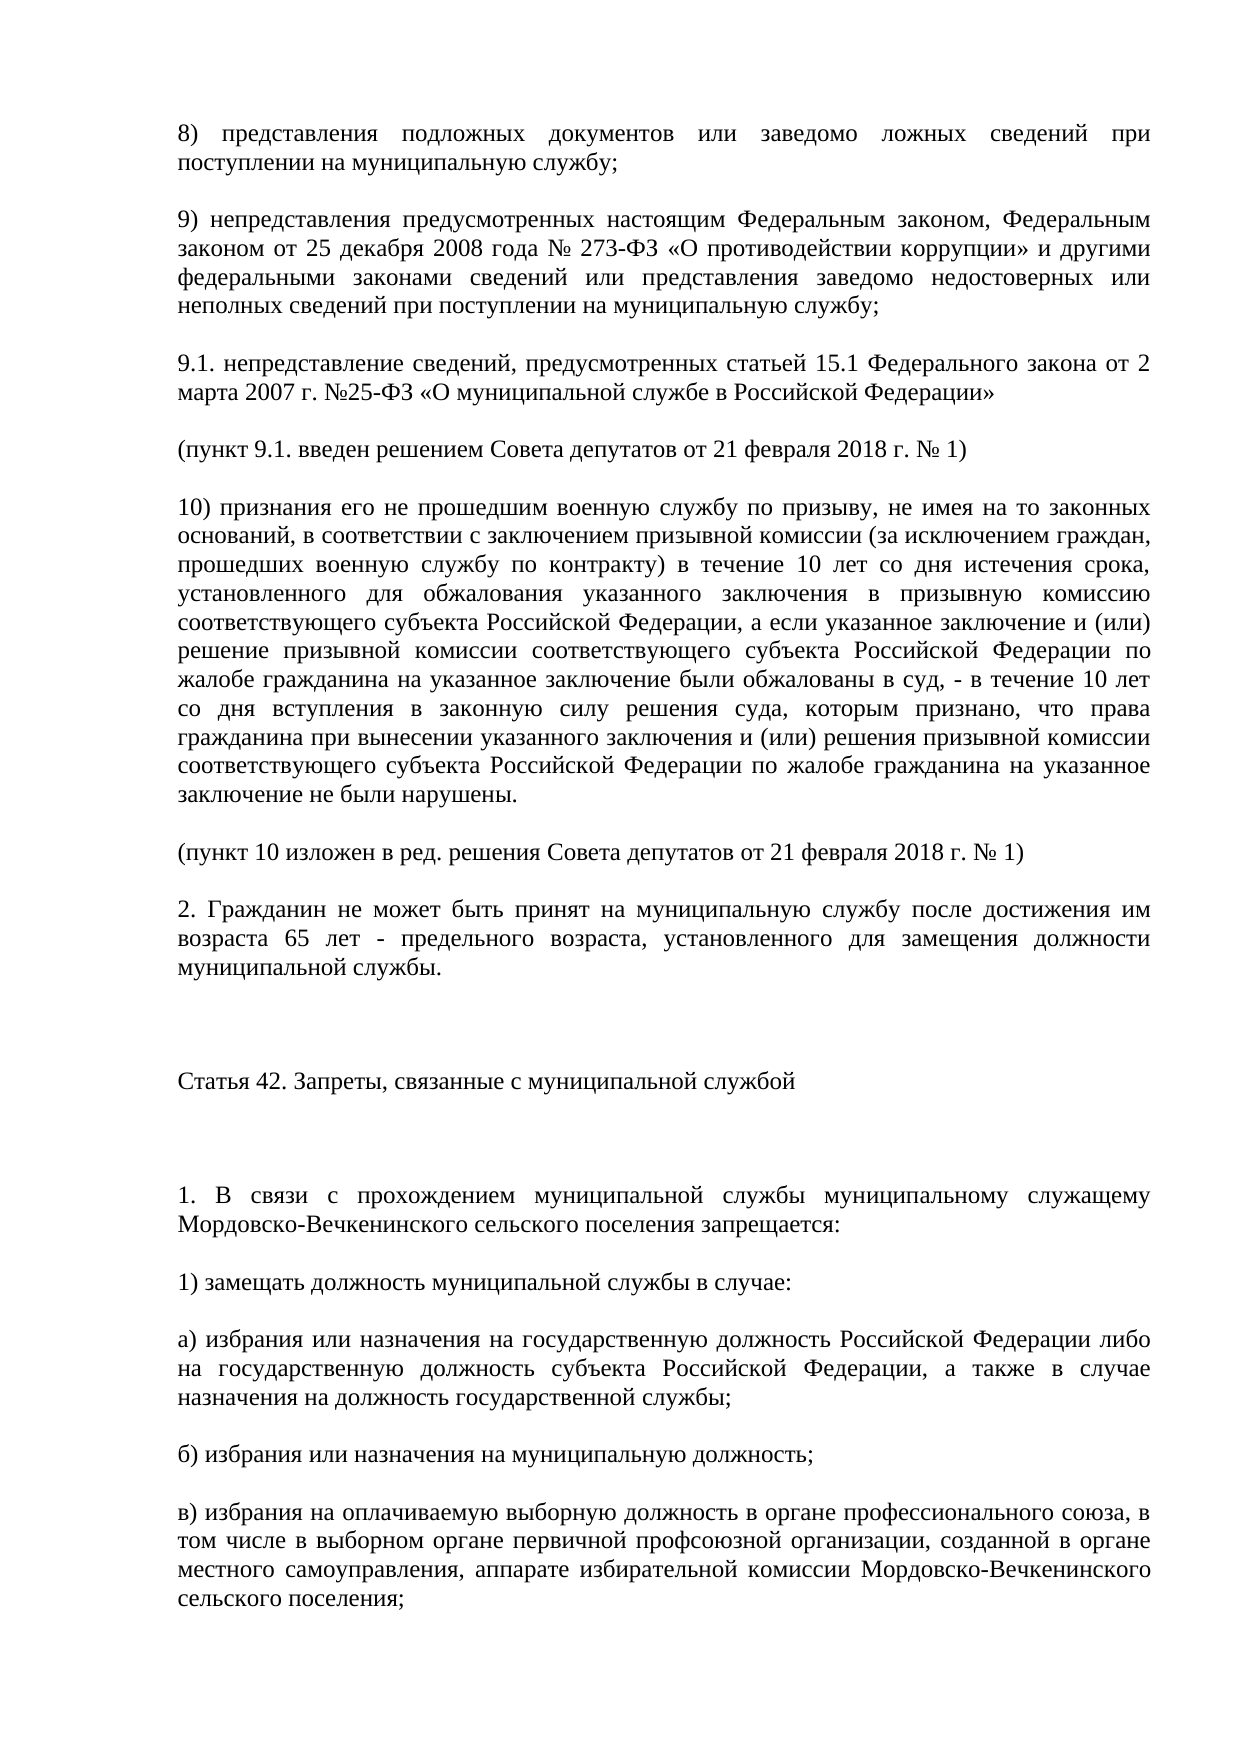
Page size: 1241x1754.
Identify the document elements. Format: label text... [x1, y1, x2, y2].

text 2. Гражданин не может быть принят на муниципальную службу после достижения им возраста 65 лет - предельного возраста, установленного для замещения должности муниципальной службы. [177, 894, 1152, 981]
text Статья 42. Запреты, связанные с муниципальной службой [177, 1066, 1152, 1095]
text (пункт 9.1. введен решением Совета депутатов от 21 февраля 2018 г. № 1) [177, 434, 1152, 463]
text 8) представления подложных документов или заведомо ложных сведений при поступлении на муниципальную службу; [177, 118, 1152, 176]
text а) избрания или назначения на государственную должность Российской Федерации либо на государственную должность субъекта Российской Федерации, а также в случае назначения на должность государственной службы; [177, 1324, 1152, 1410]
text 9.1. непредставление сведений, предусмотренных статьей 15.1 Федерального закона от 2 марта 2007 г. №25-ФЗ «О муниципальной службе в Российской Федерации» [177, 348, 1152, 406]
text 1) замещать должность муниципальной службы в случае: [177, 1267, 1152, 1295]
text (пункт 10 изложен в ред. решения Совета депутатов от 21 февраля 2018 г. № 1) [177, 837, 1152, 866]
text в) избрания на оплачиваемую выборную должность в органе профессионального союза, в том числе в выборном органе первичной профсоюзной организации, созданной в органе местного самоуправления, аппарате избирательной комиссии Мордовско-Вечкенинского сельского поселения; [177, 1497, 1152, 1612]
text 10) признания его не прошедшим военную службу по призыву, не имея на то законных оснований, в соответствии с заключением призывной комиссии (за исключением граждан, прошедших военную службу по контракту) в течение 10 лет со дня истечения срока, установленного для обжалования указанного заключения в призывную комиссию соответствующего субъекта Российской Федерации, а если указанное заключение и (или) решение призывной комиссии соответствующего субъекта Российской Федерации по жалобе гражданина на указанное заключение были обжалованы в суд, - в течение 10 лет со дня вступления в законную силу решения суда, которым признано, что права гражданина при вынесении указанного заключения и (или) решения призывной комиссии соответствующего субъекта Российской Федерации по жалобе гражданина на указанное заключение не были нарушены. [177, 492, 1152, 808]
text 9) непредставления предусмотренных настоящим Федеральным законом, Федеральным законом от 25 декабря 2008 года № 273-ФЗ «О противодействии коррупции» и другими федеральными законами сведений или представления заведомо недостоверных или неполных сведений при поступлении на муниципальную службу; [177, 204, 1152, 319]
text б) избрания или назначения на муниципальную должность; [177, 1439, 1152, 1468]
text 1. В связи с прохождением муниципальной службы муниципальному служащему Мордовско-Вечкенинского сельского поселения запрещается: [177, 1180, 1152, 1238]
